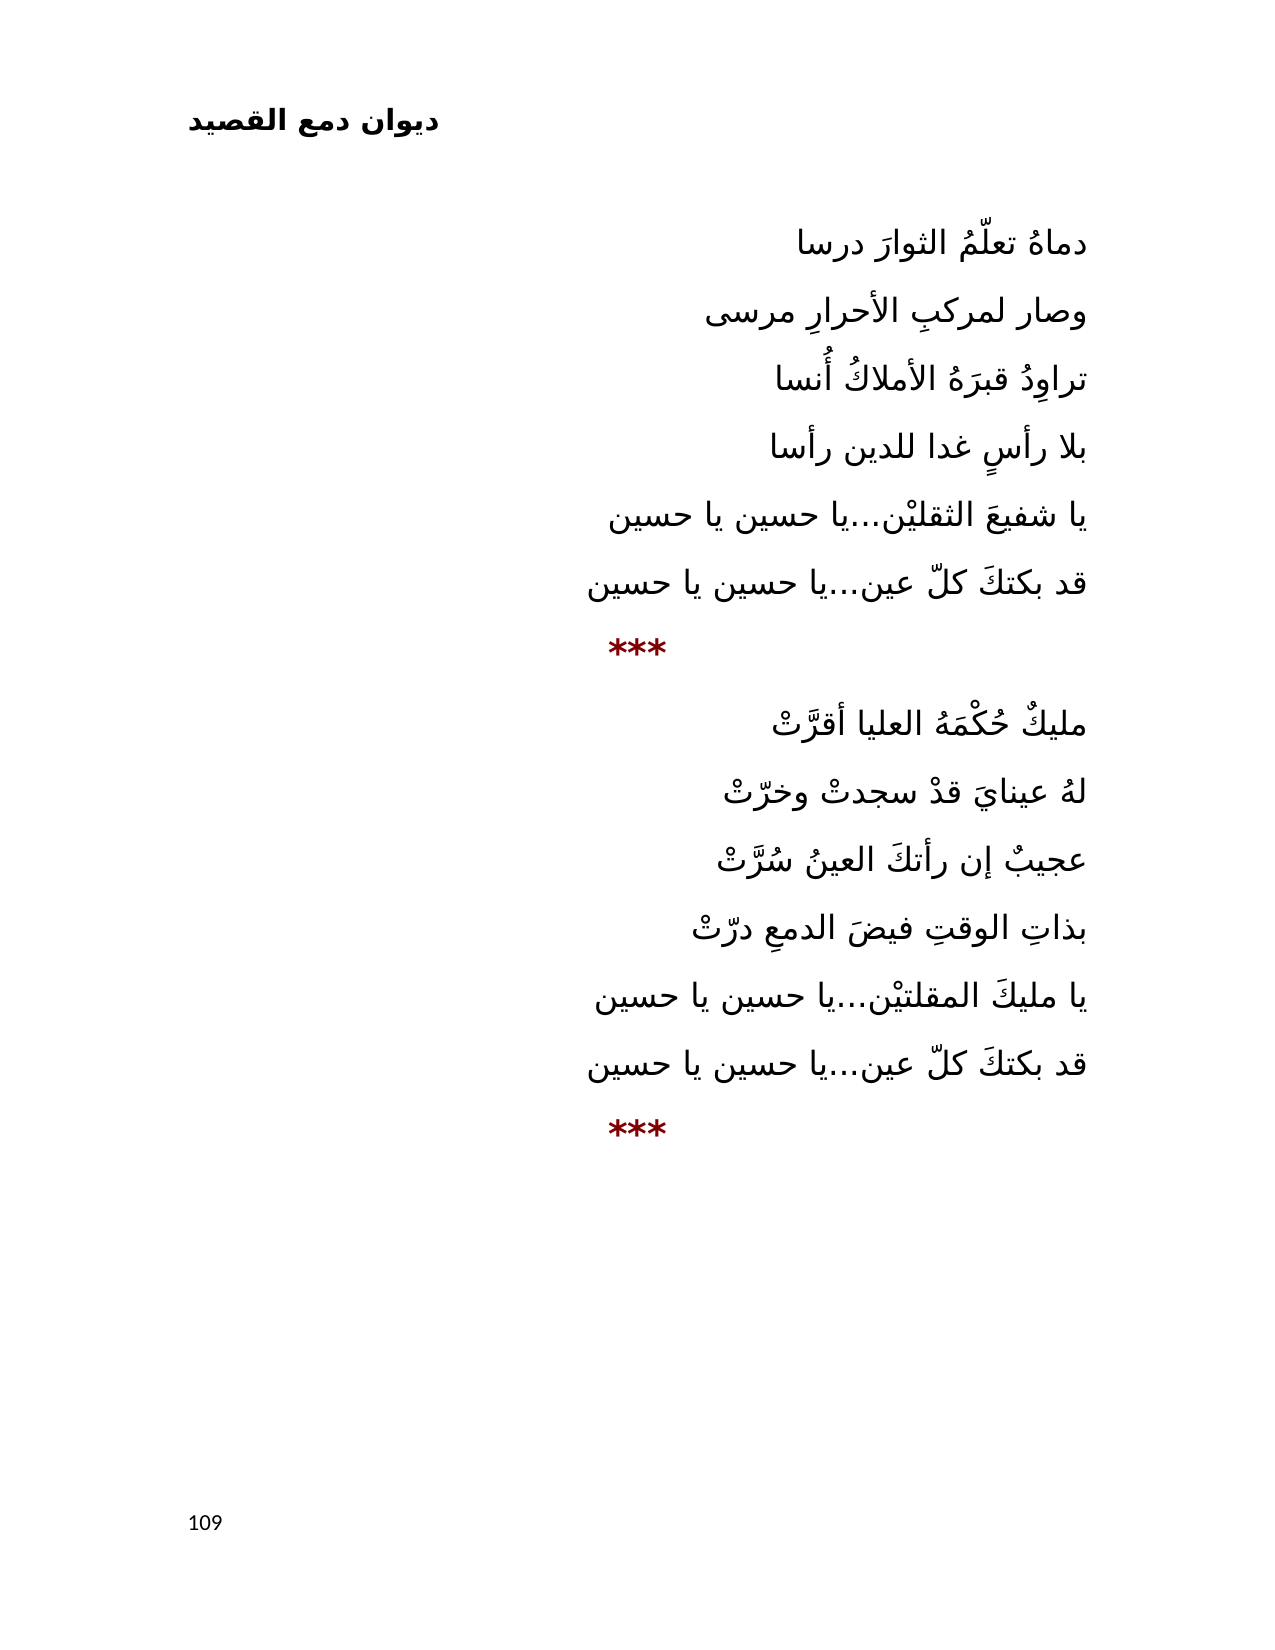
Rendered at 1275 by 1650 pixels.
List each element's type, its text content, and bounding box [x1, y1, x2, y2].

text دماهُ تعلّمُ الثوارَ درسا [187, 223, 1087, 262]
text قد بكتكَ كلّ عين...يا حسين يا حسين [187, 563, 1087, 602]
text يا شفيعَ الثقليْن...يا حسين يا حسين [187, 495, 1087, 534]
text تراوِدُ قبرَهُ الأملاكُ أُنسا [187, 359, 1087, 398]
text عجيبٌ إن رأتكَ العينُ سُرَّتْ [187, 840, 1087, 879]
text لهُ عينايَ قدْ سجدتْ وخرّتْ [187, 772, 1087, 811]
text يا مليكَ المقلتيْن...يا حسين يا حسين [187, 976, 1087, 1015]
text مليكٌ حُكْمَهُ العليا أقرَّتْ [187, 704, 1087, 743]
text *** [187, 631, 1087, 675]
text وصار لمركبِ الأحرارِ مرسى [187, 291, 1087, 330]
text قد بكتكَ كلّ عين...يا حسين يا حسين [187, 1044, 1087, 1083]
text بذاتِ الوقتِ فيضَ الدمعِ درّتْ [187, 908, 1087, 947]
text بلا رأسٍ غدا للدين رأسا [187, 427, 1087, 466]
text *** [187, 1112, 1087, 1156]
